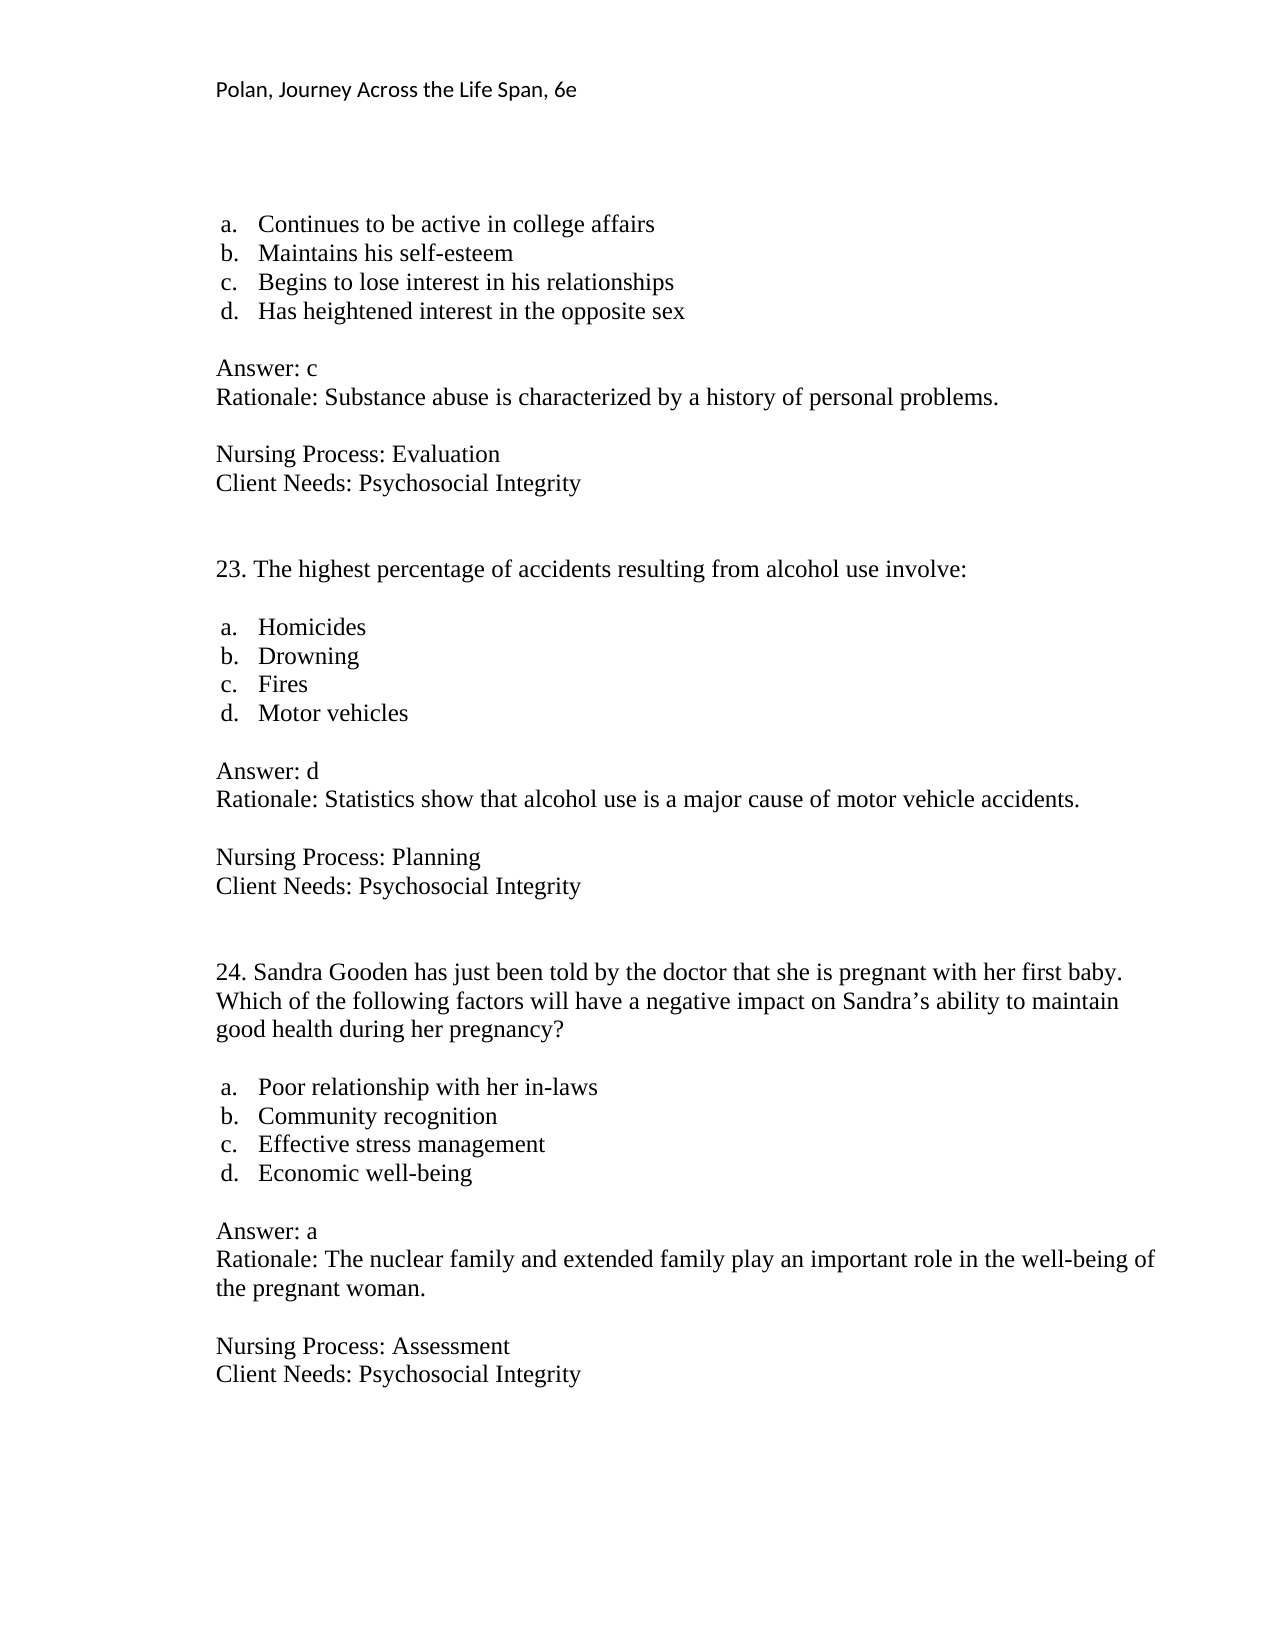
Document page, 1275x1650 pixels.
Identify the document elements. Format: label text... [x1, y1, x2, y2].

text Nursing Process: Assessment [216, 1331, 1162, 1359]
table_cell Drowning [253, 641, 1097, 669]
table_cell d. [216, 296, 253, 324]
text Answer: a [216, 1216, 1162, 1244]
table_cell c. [216, 1130, 253, 1158]
text Client Needs: Psychosocial Integrity [216, 871, 1162, 899]
table_header Homicides [253, 612, 1097, 641]
table_header a. [216, 612, 253, 641]
table_cell Economic well-being [253, 1158, 1097, 1187]
text Nursing Process: Planning [216, 842, 1162, 871]
table_cell Effective stress management [253, 1130, 1097, 1158]
text Rationale: Statistics show that alcohol use is a major cause of motor vehicle accidents. [216, 784, 1162, 813]
text Answer: d [216, 756, 1162, 784]
text Client Needs: Psychosocial Integrity [216, 1359, 1162, 1388]
table_cell Has heightened interest in the opposite sex [253, 296, 1097, 324]
table_cell b. [216, 1101, 253, 1129]
text 24. Sandra Gooden has just been told by the doctor that she is pregnant with her first baby. Which of the following factors will have a negative impact on Sandra’s ability to maintain good health during her pregnancy? [216, 957, 1162, 1043]
text Rationale: Substance abuse is characterized by a history of personal problems. [216, 382, 1162, 411]
table_cell Community recognition [253, 1101, 1097, 1129]
table_header a. [216, 1072, 253, 1101]
table_header Poor relationship with her in-laws [253, 1072, 1097, 1101]
table_header Continues to be active in college affairs [253, 210, 1097, 238]
table_cell Begins to lose interest in his relationships [253, 267, 1097, 296]
text Client Needs: Psychosocial Integrity [216, 468, 1162, 497]
table_cell c. [216, 267, 253, 296]
table_cell Fires [253, 670, 1097, 698]
table_cell b. [216, 238, 253, 267]
table_cell Motor vehicles [253, 698, 1097, 727]
table_cell d. [216, 698, 253, 727]
table_cell d. [216, 1158, 253, 1187]
text Rationale: The nuclear family and extended family play an important role in the well-being of the pregnant woman. [216, 1244, 1162, 1302]
text 23. The highest percentage of accidents resulting from alcohol use involve: [216, 554, 1162, 583]
table_cell b. [216, 641, 253, 669]
table_cell c. [216, 670, 253, 698]
text Answer: c [216, 353, 1162, 382]
table_header a. [216, 210, 253, 238]
text Nursing Process: Evaluation [216, 439, 1162, 468]
table_cell Maintains his self-esteem [253, 238, 1097, 267]
